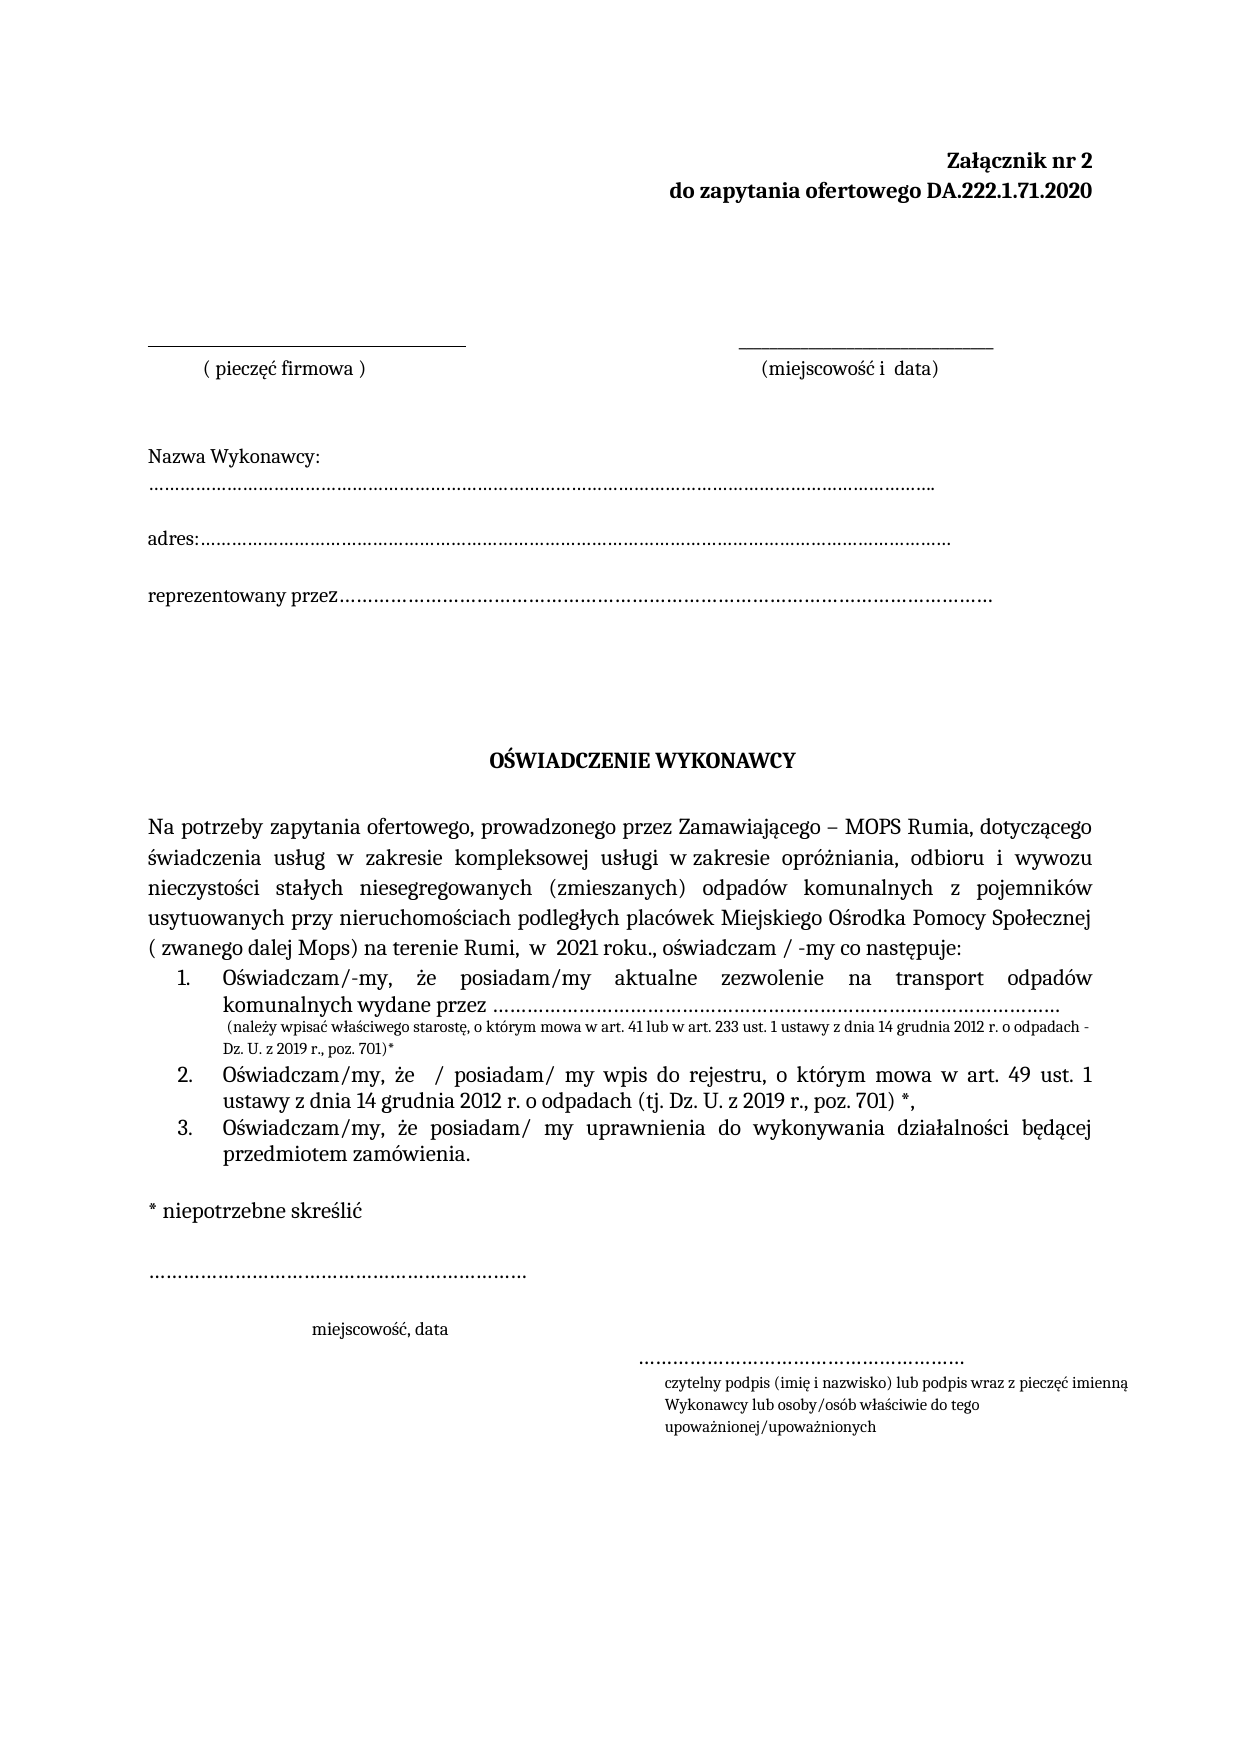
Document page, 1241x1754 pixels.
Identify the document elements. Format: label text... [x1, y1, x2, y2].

list Oświadczam/my, że posiadam/ my uprawnienia do wykonywania działalności będącej przedmiotem zamówienia. [177, 1114, 1093, 1167]
text miejscowość, data [148, 1318, 1093, 1340]
text * niepotrzebne skreślić [148, 1197, 1093, 1224]
text adres:……………………………………………………………………………………………………………………………… [148, 527, 1093, 551]
text (należy wpisać właściwego starostę, o którym mowa w art. 41 lub w art. 233 ust. 1 ustawy z dnia 14 grudnia 2012 r. o odpadach - Dz. U. z 2019 r., poz. 701)* [223, 1018, 1093, 1059]
list Oświadczam/my, że / posiadam/ my wpis do rejestru, o którym mowa w art. 49 ust. 1 ustawy z dnia 14 grudnia 2012 r. o odpadach (tj. Dz. U. z 2019 r., poz. 701) *, [177, 1062, 1093, 1114]
text ……………………………………………………………………………………………………………………………………. [148, 472, 1093, 496]
text ………………………………………………………… [148, 1258, 1093, 1284]
text reprezentowany przez…………………………………………………………………………………………………… [148, 582, 1093, 608]
text do zapytania ofertowego DA.222.1.71.2020 [148, 178, 1093, 204]
text Nazwa Wykonawcy: [148, 444, 1093, 468]
text Na potrzeby zapytania ofertowego, prowadzonego przez Zamawiającego – MOPS Rumia, dotyczącego świadczenia usług w zakresie kompleksowej usługi w zakresie opróżniania, odbioru i wywozu nieczystości stałych niesegregowanych (zmieszanych) odpadów komunalnych z pojemników usytuowanych przy nieruchomościach podległych placówek Miejskiego Ośrodka Pomocy Społecznej ( zwanego dalej Mops) na terenie Rumi, w 2021 roku., oświadczam / -my co następuje: [148, 814, 1093, 905]
text czytelny podpis (imię i nazwisko) lub podpis wraz z pieczęć imienną Wykonawcy lub osoby/osób właściwie do tego upoważnionej/upoważnionych [664, 1374, 1137, 1437]
list Oświadczam/-my, że posiadam/my aktualne zezwolenie na transport odpadów komunalnych wydane przez ……………………………………………………………………………………… [177, 965, 1093, 1018]
text Na potrzeby zapytania ofertowego, prowadzonego przez Zamawiającego – MOPS Rumia, dotyczącego świadczenia usług w zakresie kompleksowej usługi w zakresie opróżniania, odbioru i wywozu nieczystości stałych niesegregowanych (zmieszanych) odpadów komunalnych z pojemników usytuowanych przy nieruchomościach podległych placówek Miejskiego Ośrodka Pomocy Społecznej ( zwanego dalej Mops) na terenie Rumi, w 2021 roku., oświadczam / -my co następuje: [148, 931, 1093, 961]
text _________________________________ [738, 329, 1093, 353]
text Załącznik nr 2 [148, 148, 1093, 174]
text ( pieczęć firmowa ) (miejscowość i data) [148, 356, 1093, 380]
text ………………………………………………… [148, 1344, 1093, 1370]
text Oświadczenie Wykonawcy [193, 747, 1093, 774]
